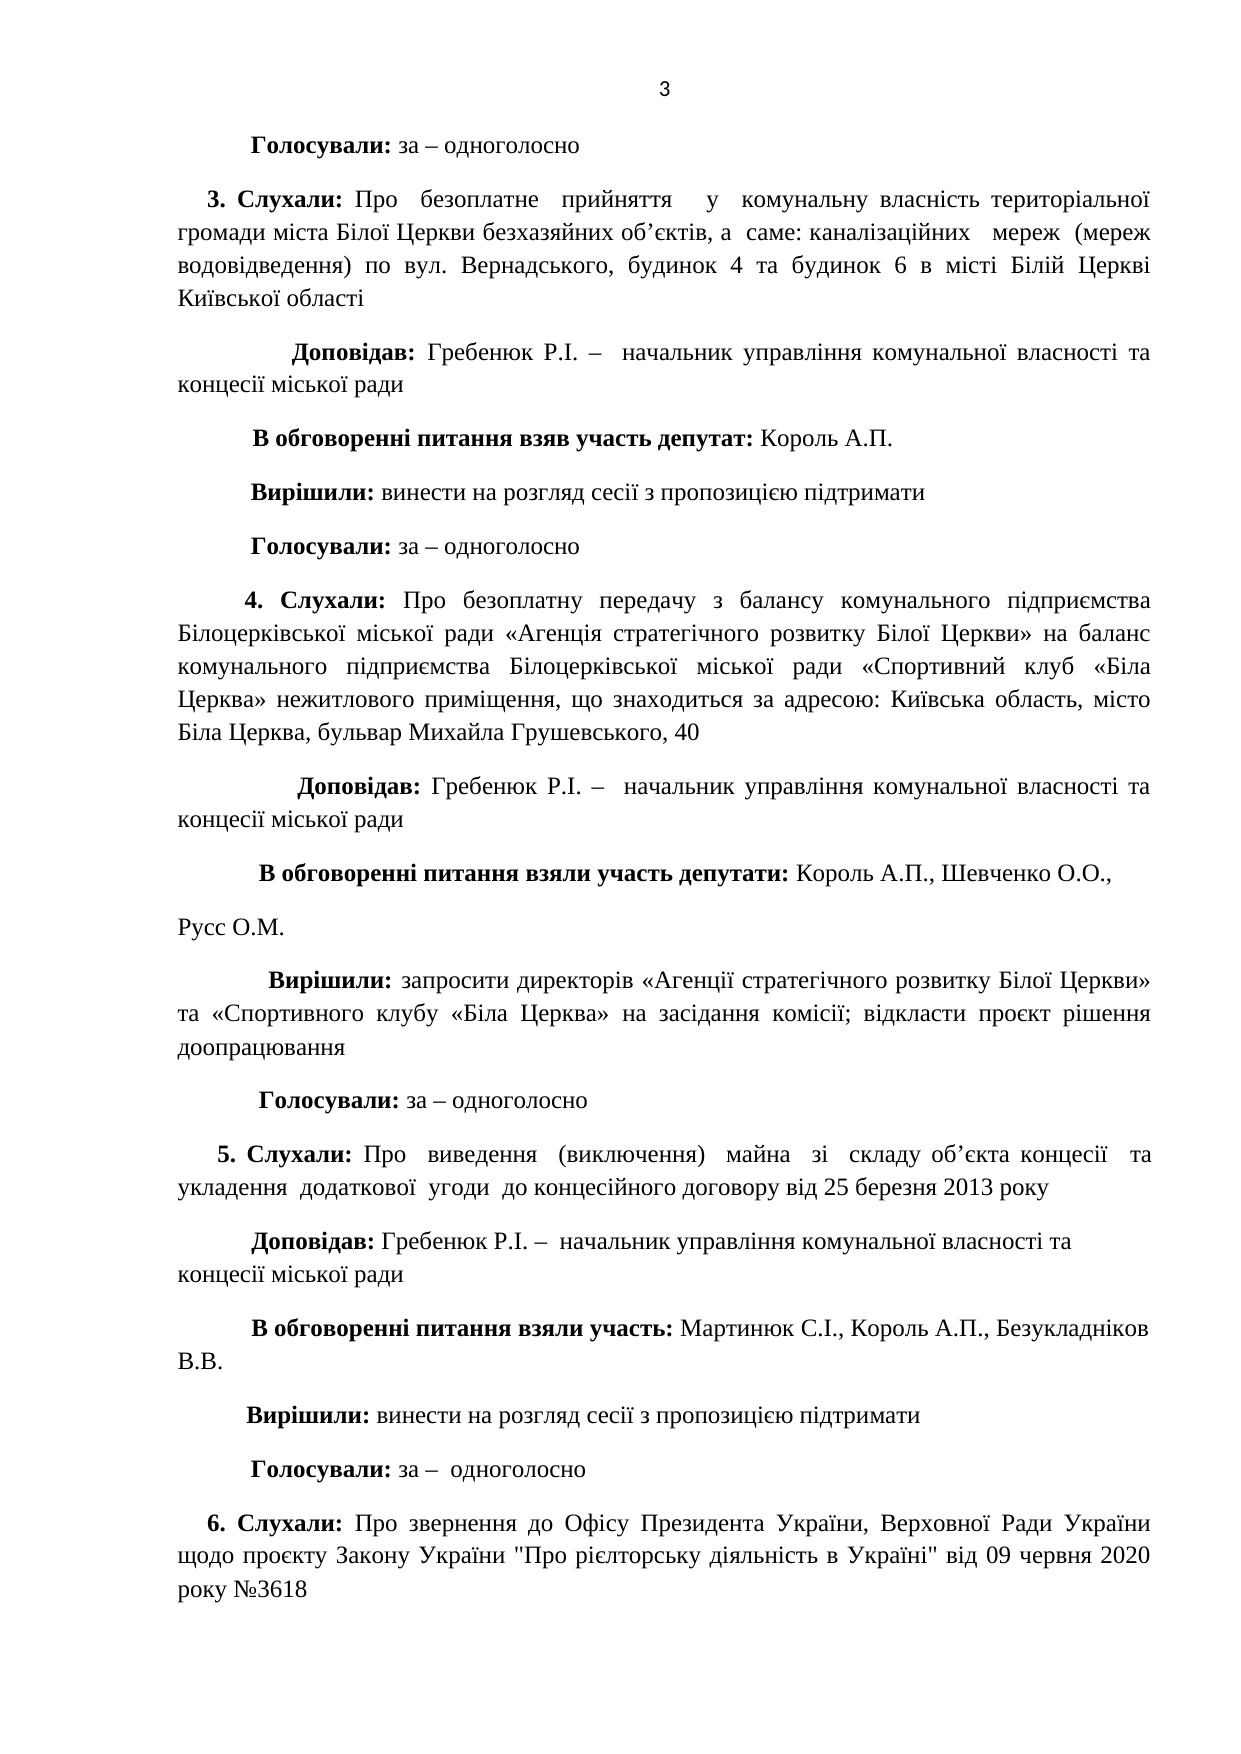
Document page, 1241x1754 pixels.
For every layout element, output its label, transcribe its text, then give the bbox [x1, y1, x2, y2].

text В обговоренні питання взяли участь депутати: Король А.П., Шевченко О.О., [177, 858, 1152, 887]
text Доповідав: Гребенюк Р.І. – начальник управління комунальної власності та концесії міської ради [177, 337, 1152, 398]
text Вирішили: винести на розгляд сесії з пропозицією підтримати [177, 1400, 1152, 1429]
text Вирішили: запросити директорів «Агенції стратегічного розвитку Білої Церкви» та «Спортивного клубу «Біла Церква» на засідання комісії; відкласти проєкт рішення доопрацювання [177, 966, 1152, 1060]
text Вирішили: винести на розгляд сесії з пропозицією підтримати [177, 477, 1152, 506]
text Доповідав: Гребенюк Р.І. – начальник управління комунальної власності та концесії міської ради [177, 1226, 1152, 1288]
text 6. Слухали: Про звернення до Офісу Президента України, Верховної Ради України щодо проєкту Закону України "Про рієлторську діяльність в Україні" від 09 червня 2020 року №3618 [177, 1508, 1152, 1602]
text 4. Слухали: Про безоплатну передачу з балансу комунального підприємства Білоцерківської міської ради «Агенція стратегічного розвитку Білої Церкви» на баланс комунального підприємства Білоцерківської міської ради «Спортивний клуб «Біла Церква» нежитлового приміщення, що знаходиться за адресою: Київська область, місто Біла Церква, бульвар Михайла Грушевського, 40 [177, 585, 1152, 746]
text 3. Слухали: Про безоплатне прийняття у комунальну власність територіальної громади міста Білої Церкви безхазяйних об’єктів, а саме: каналізаційних мереж (мереж водовідведення) по вул. Вернадського, будинок 4 та будинок 6 в місті Білій Церкві Київської області [177, 184, 1152, 311]
text Голосували: за – одноголосно [177, 130, 1152, 158]
text Доповідав: Гребенюк Р.І. – начальник управління комунальної власності та концесії міської ради [177, 771, 1152, 833]
text 5. Слухали: Про виведення (виключення) майна зі складу об’єкта концесії та укладення додаткової угоди до концесійного договору від 25 березня 2013 року [177, 1139, 1152, 1201]
text Русс О.М. [177, 912, 1152, 940]
text В обговоренні питання взяли участь: Мартинюк С.І., Король А.П., Безукладніков В.В. [177, 1313, 1152, 1375]
text Голосували: за – одноголосно [177, 1454, 1152, 1482]
text В обговоренні питання взяв участь депутат: Король А.П. [177, 423, 1152, 452]
text Голосували: за – одноголосно [177, 1085, 1152, 1114]
text Голосували: за – одноголосно [177, 531, 1152, 560]
